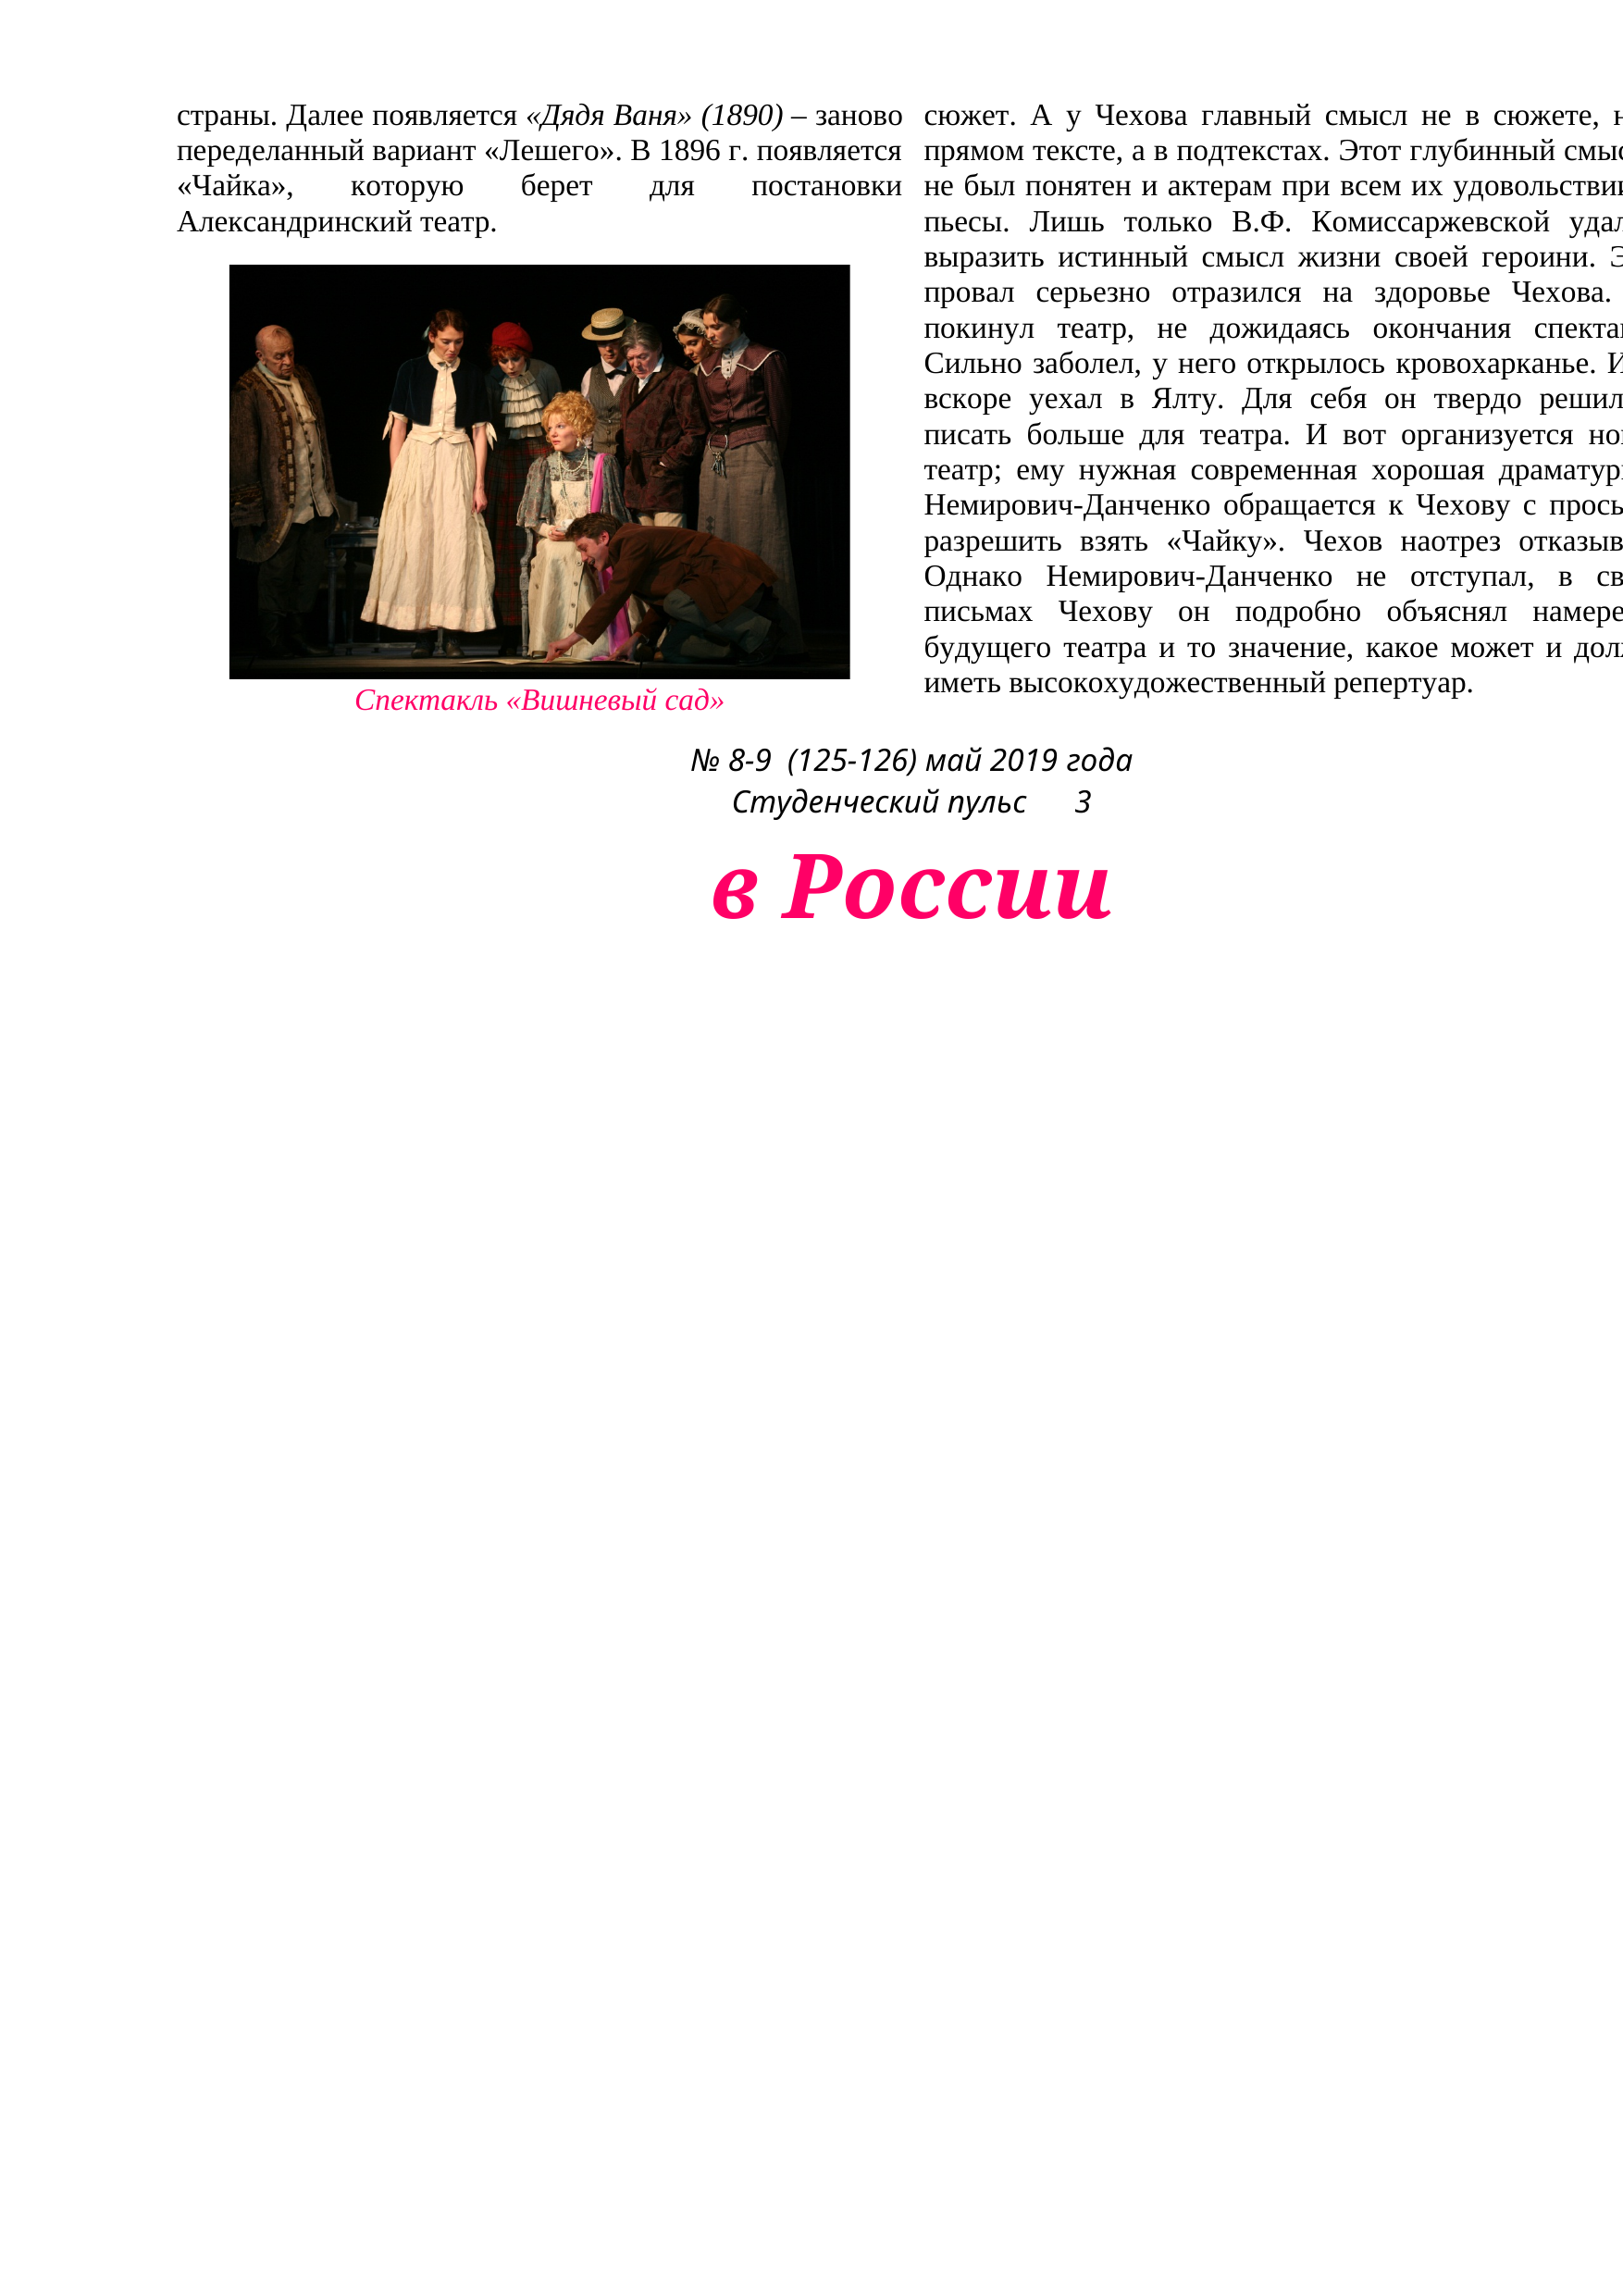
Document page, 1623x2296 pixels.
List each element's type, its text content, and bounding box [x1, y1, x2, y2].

text № 8-9 (125-126) май 2019 года Студенческий пульс 3 в России [262, 738, 1561, 1033]
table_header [913, 69, 1623, 738]
picture [229, 265, 850, 679]
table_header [167, 69, 913, 738]
